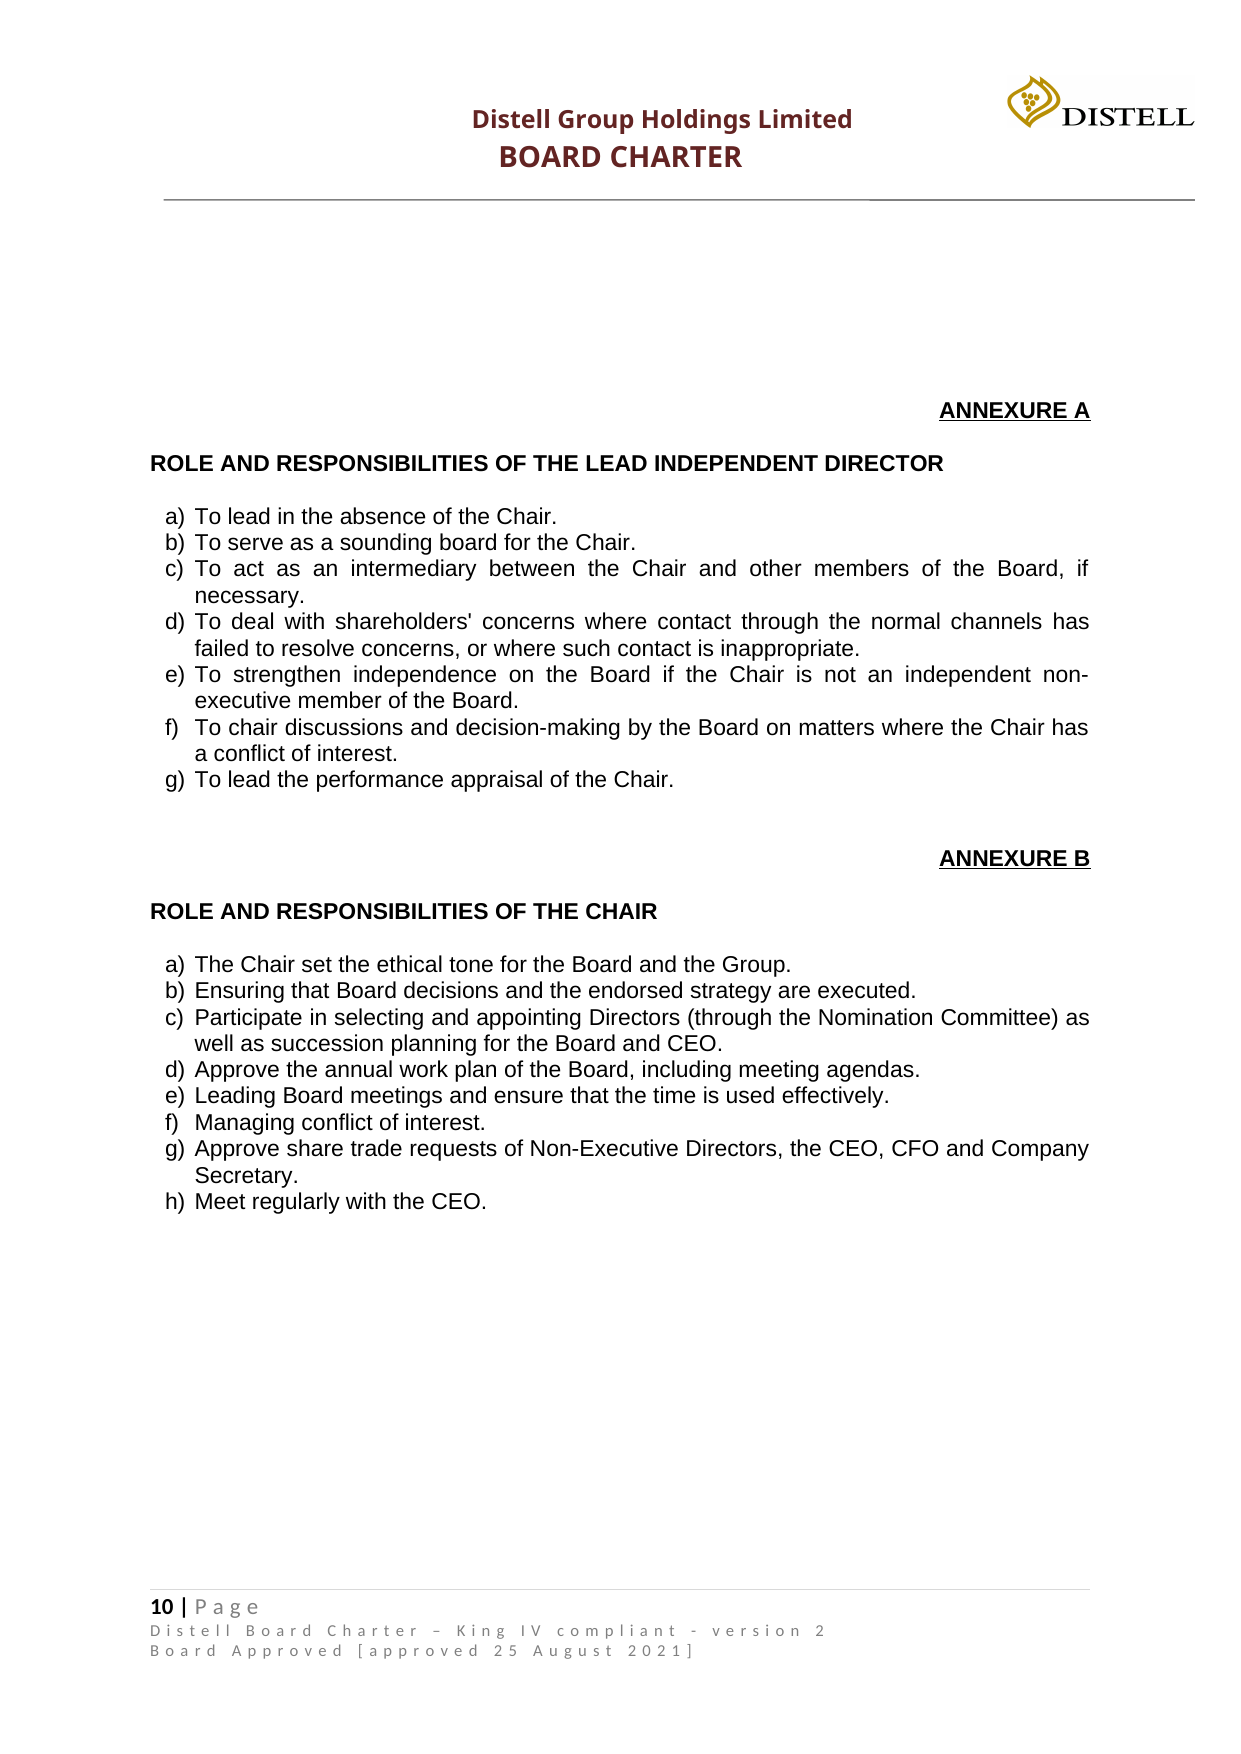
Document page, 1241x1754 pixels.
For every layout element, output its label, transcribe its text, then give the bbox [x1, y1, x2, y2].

text ROLE AND RESPONSIBILITIES OF THE LEAD INDEPENDENT DIRECTOR [150, 450, 1090, 476]
list To chair discussions and decision-making by the Board on matters where the Chair has a conflict of interest. [165, 713, 1090, 766]
list Meet regularly with the CEO. [165, 1188, 1090, 1214]
list To deal with shareholders' concerns where contact through the normal channels has failed to resolve concerns, or where such contact is inappropriate. [165, 608, 1090, 661]
list To lead in the absence of the Chair. [165, 503, 1090, 529]
text ROLE AND RESPONSIBILITIES OF THE CHAIR [150, 898, 1090, 924]
list Ensuring that Board decisions and the endorsed strategy are executed. [165, 977, 1090, 1003]
text ANNEXURE B [150, 845, 1090, 872]
list To lead the performance appraisal of the Chair. [165, 766, 1090, 793]
list Managing conflict of interest. [165, 1109, 1090, 1135]
list Leading Board meetings and ensure that the time is used effectively. [165, 1082, 1090, 1109]
list Participate in selecting and appointing Directors (through the Nomination Committee) as well as succession planning for the Board and CEO. [165, 1003, 1090, 1056]
list The Chair set the ethical tone for the Board and the Group. [165, 951, 1090, 977]
list To serve as a sounding board for the Chair. [165, 529, 1090, 555]
list To strengthen independence on the Board if the Chair is not an independent non-executive member of the Board. [165, 661, 1090, 713]
list Approve share trade requests of Non-Executive Directors, the CEO, CFO and Company Secretary. [165, 1135, 1090, 1188]
list To act as an intermediary between the Chair and other members of the Board, if necessary. [165, 555, 1090, 608]
list Approve the annual work plan of the Board, including meeting agendas. [165, 1056, 1090, 1082]
text ANNEXURE A [150, 397, 1090, 424]
